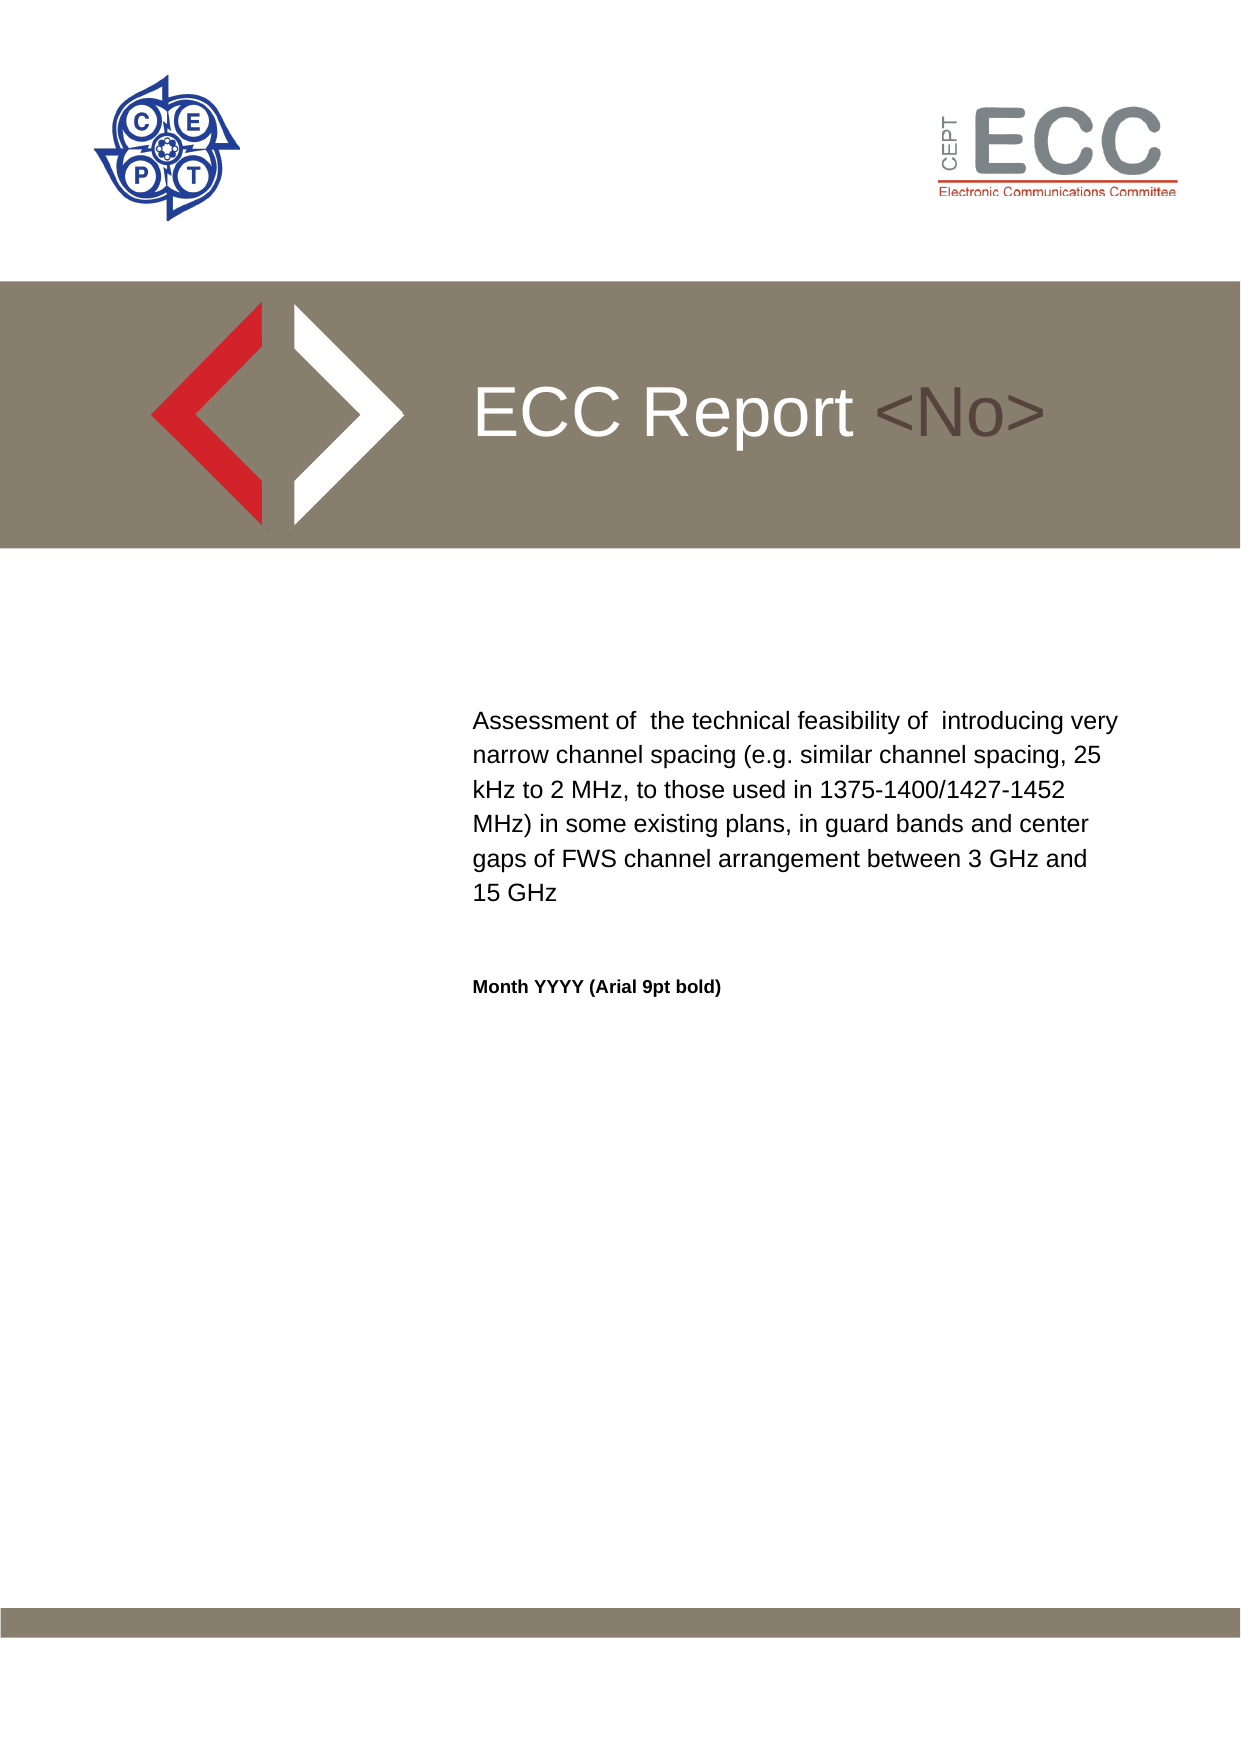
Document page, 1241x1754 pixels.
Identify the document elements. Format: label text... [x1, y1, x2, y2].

title Assessment of the technical feasibility of introducing very narrow channel spacing (e.g. similar channel spacing, 25 kHz to 2 MHz, to those used in 1375-1400/1427-1452 MHz) in some existing plans, in guard bands and center gaps of FWS channel arrangement between 3 GHz and 15 GHz [472, 706, 1122, 907]
title Month YYYY (Arial 9pt bold) [472, 975, 1122, 997]
